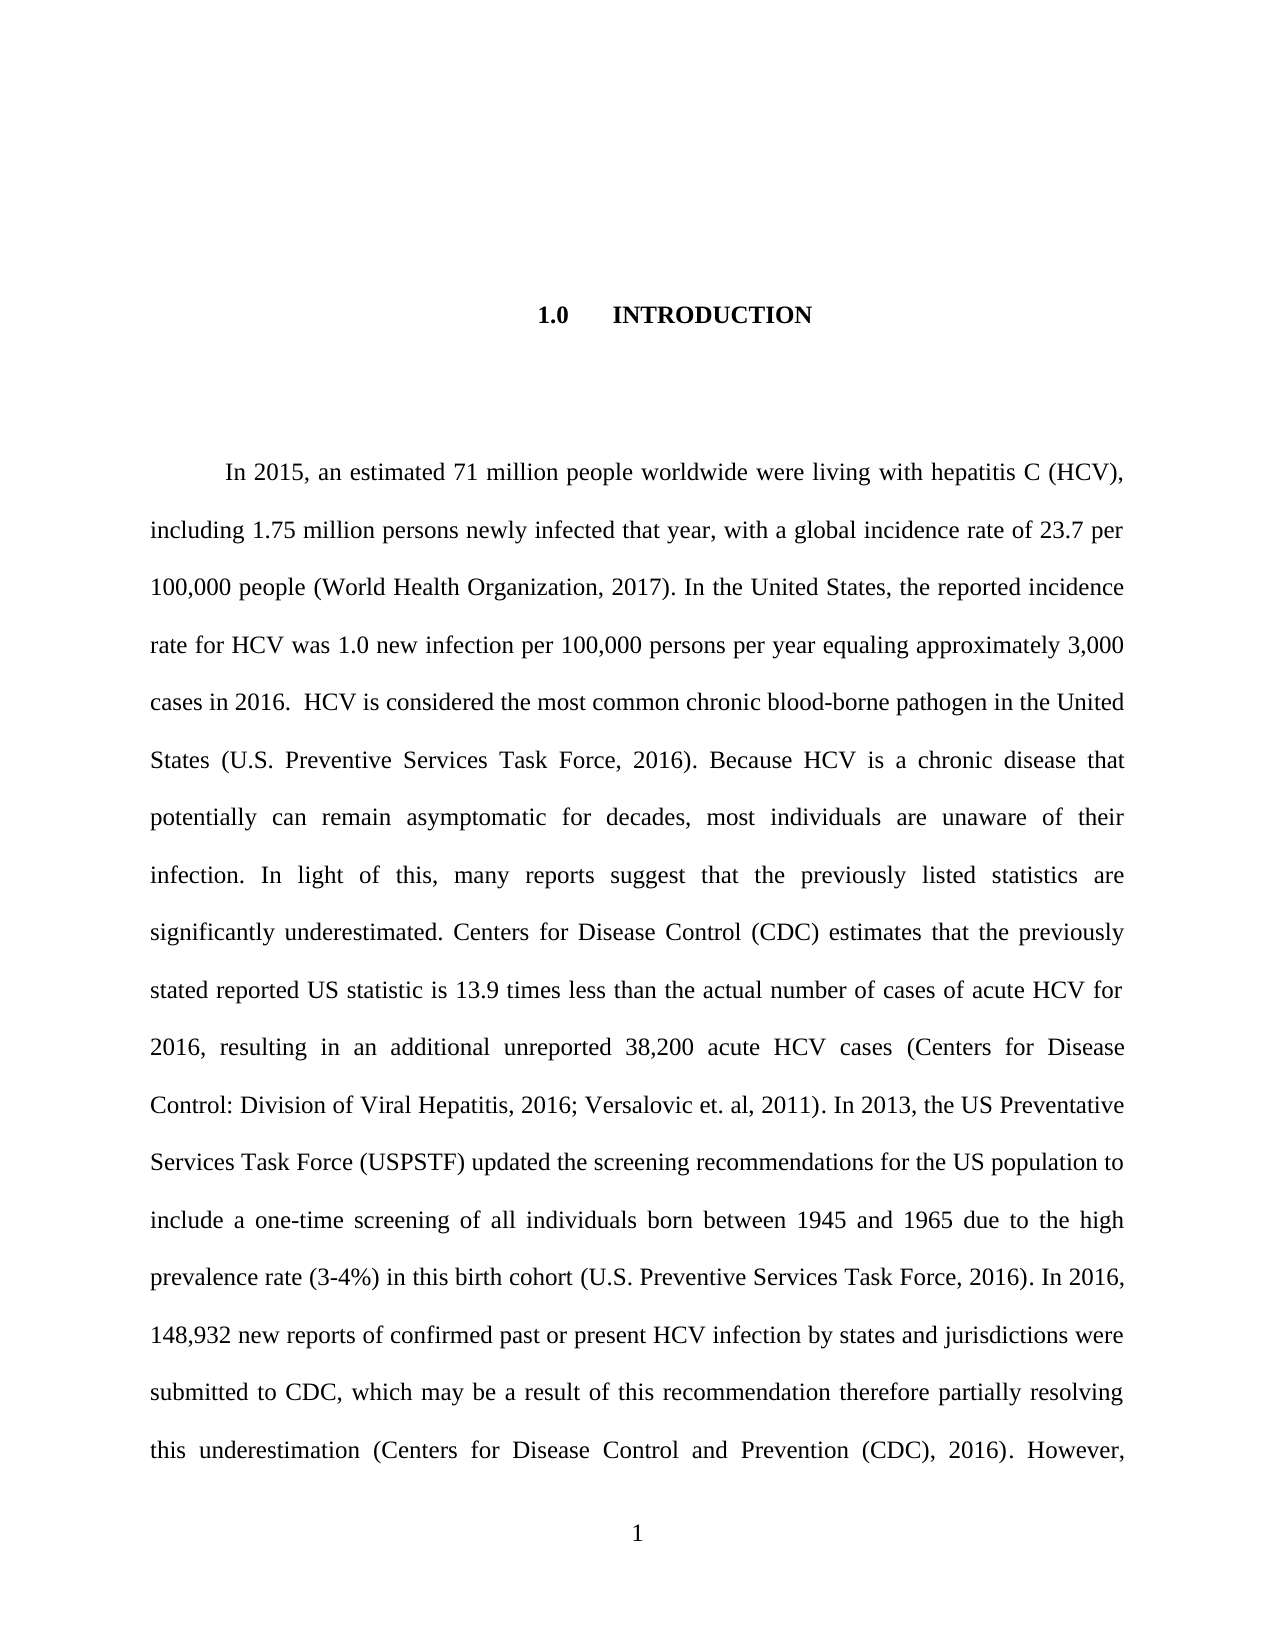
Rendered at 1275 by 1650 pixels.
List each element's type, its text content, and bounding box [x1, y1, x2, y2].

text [150, 457, 1125, 1464]
subtitle Introduction [150, 300, 1125, 329]
